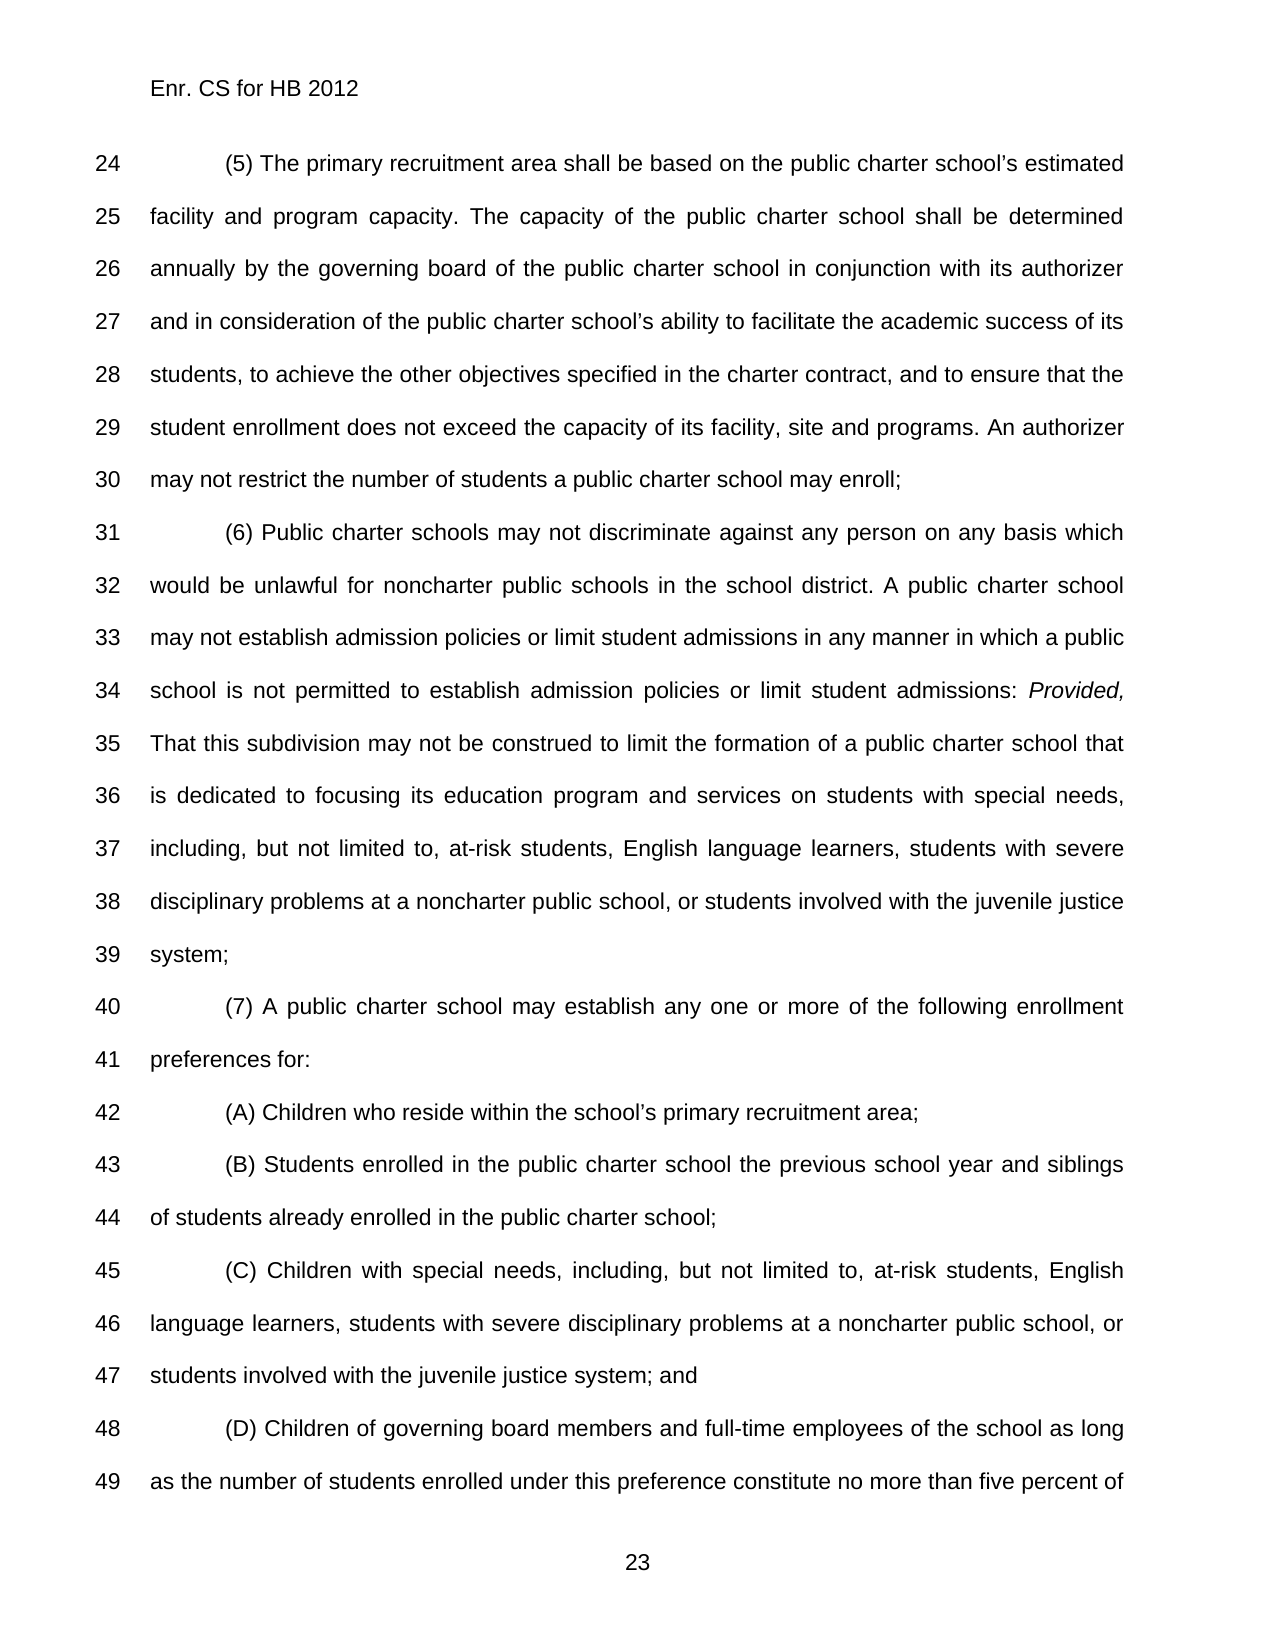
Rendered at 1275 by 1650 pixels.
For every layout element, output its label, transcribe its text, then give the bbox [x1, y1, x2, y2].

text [150, 1415, 1125, 1494]
text (A) Children who reside within the school’s primary recruitment area; [150, 1099, 1125, 1125]
text (5) The primary recruitment area shall be based on the public charter school’s estimated facility and program capacity. The capacity of the public charter school shall be determined annually by the governing board of the public charter school in conjunction with its authorizer and in consideration of the public charter school’s ability to facilitate the academic success of its students, to achieve the other objectives specified in the charter contract, and to ensure that the student enrollment does not exceed the capacity of its facility, site and programs. An authorizer may not restrict the number of students a public charter school may enroll; [150, 150, 1125, 493]
text (7) A public charter school may establish any one or more of the following enrollment preferences for: [150, 993, 1125, 1072]
text (B) Students enrolled in the public charter school the previous school year and siblings of students already enrolled in the public charter school; [150, 1151, 1125, 1231]
text (C) Children with special needs, including, but not limited to, at-risk students, English language learners, students with severe disciplinary problems at a noncharter public school, or students involved with the juvenile justice system; and [150, 1257, 1125, 1389]
text (6) Public charter schools may not discriminate against any person on any basis which would be unlawful for noncharter public schools in the school district. A public charter school may not establish admission policies or limit student admissions in any manner in which a public school is not permitted to establish admission policies or limit student admissions: Provided, That this subdivision may not be construed to limit the formation of a public charter school that is dedicated to focusing its education program and services on students with special needs, including, but not limited to, at-risk students, English language learners, students with severe disciplinary problems at a noncharter public school, or students involved with the juvenile justice system; [150, 519, 1125, 967]
